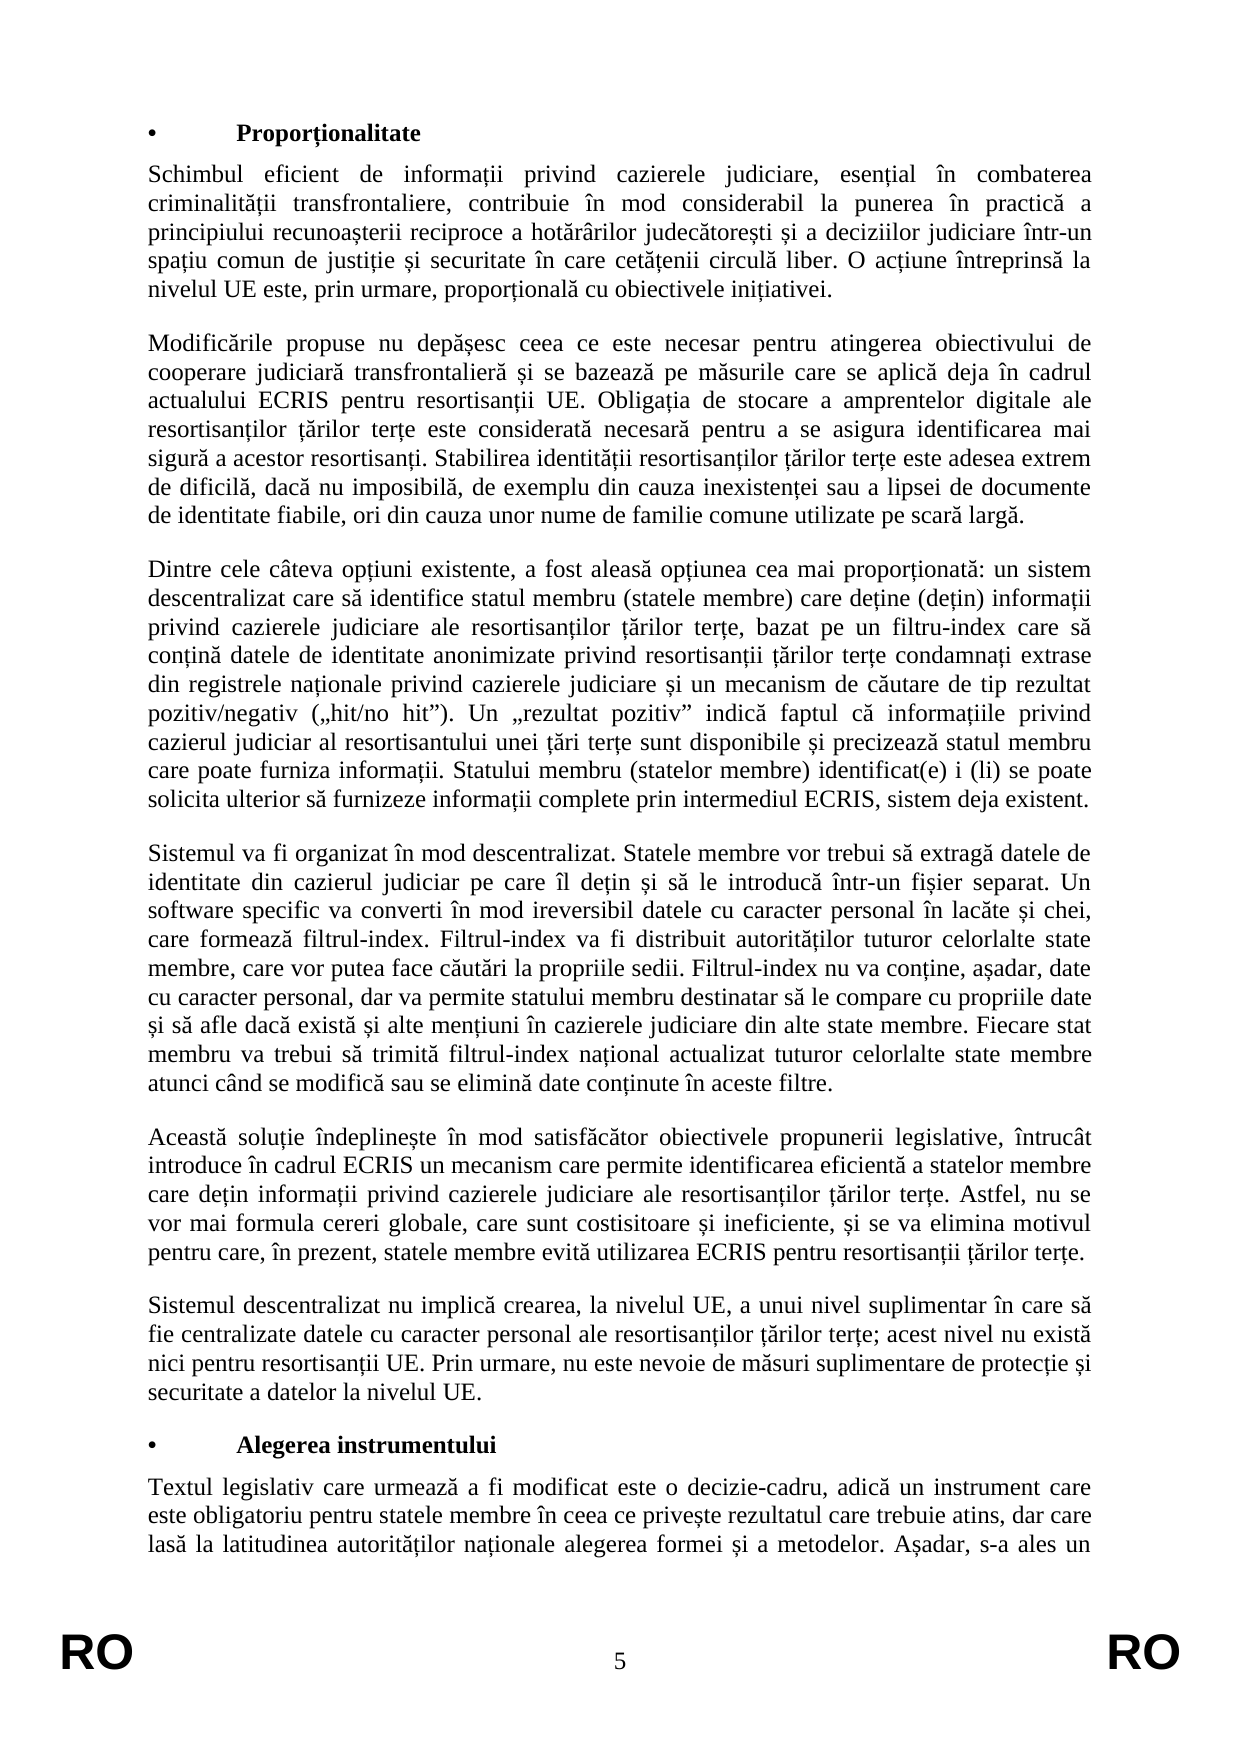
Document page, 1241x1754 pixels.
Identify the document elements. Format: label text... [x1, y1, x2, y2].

subtitle • Alegerea instrumentului [148, 1431, 1093, 1459]
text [148, 1472, 1093, 1558]
text Modificările propuse nu depășesc ceea ce este necesar pentru atingerea obiectivului de cooperare judiciară transfrontalieră și se bazează pe măsurile care se aplică deja în cadrul actualului ECRIS pentru resortisanții UE. Obligația de stocare a amprentelor digitale ale resortisanților țărilor terțe este considerată necesară pentru a se asigura identificarea mai sigură a acestor resortisanți. Stabilirea identității resortisanților țărilor terțe este adesea extrem de dificilă, dacă nu imposibilă, de exemplu din cauza inexistenței sau a lipsei de documente de identitate fiabile, ori din cauza unor nume de familie comune utilizate pe scară largă. [148, 328, 1093, 529]
text Sistemul va fi organizat în mod descentralizat. Statele membre vor trebui să extragă datele de identitate din cazierul judiciar pe care îl dețin și să le introducă într-un fișier separat. Un software specific va converti în mod ireversibil datele cu caracter personal în lacăte și chei, care formează filtrul-index. Filtrul-index va fi distribuit autorităților tuturor celorlalte state membre, care vor putea face căutări la propriile sedii. Filtrul-index nu va conține, așadar, date cu caracter personal, dar va permite statului membru destinatar să le compare cu propriile date și să afle dacă există și alte mențiuni în cazierele judiciare din alte state membre. Fiecare stat membru va trebui să trimită filtrul-index național actualizat tuturor celorlalte state membre atunci când se modifică sau se elimină date conținute în aceste filtre. [148, 838, 1093, 1097]
subtitle • Proporționalitate [148, 118, 1093, 147]
text Dintre cele câteva opțiuni existente, a fost aleasă opțiunea cea mai proporționată: un sistem descentralizat care să identifice statul membru (statele membre) care deține (dețin) informații privind cazierele judiciare ale resortisanților țărilor terțe, bazat pe un filtru-index care să conțină datele de identitate anonimizate privind resortisanții țărilor terțe condamnați extrase din registrele naționale privind cazierele judiciare și un mecanism de căutare de tip rezultat pozitiv/negativ („hit/no hit”). Un „rezultat pozitiv” indică faptul că informațiile privind cazierul judiciar al resortisantului unei țări terțe sunt disponibile și precizează statul membru care poate furniza informații. Statului membru (statelor membre) identificat(e) i (li) se poate solicita ulterior să furnizeze informații complete prin intermediul ECRIS, sistem deja existent. [148, 554, 1093, 813]
text Schimbul eficient de informații privind cazierele judiciare, esențial în combaterea criminalității transfrontaliere, contribuie în mod considerabil la punerea în practică a principiului recunoașterii reciproce a hotărârilor judecătorești și a deciziilor judiciare într-un spațiu comun de justiție și securitate în care cetățenii circulă liber. O acțiune întreprinsă la nivelul UE este, prin urmare, proporțională cu obiectivele inițiativei. [148, 159, 1093, 303]
text Sistemul descentralizat nu implică crearea, la nivelul UE, a unui nivel suplimentar în care să fie centralizate datele cu caracter personal ale resortisanților țărilor terțe; acest nivel nu există nici pentru resortisanții UE. Prin urmare, nu este nevoie de măsuri suplimentare de protecție și securitate a datelor la nivelul UE. [148, 1291, 1093, 1406]
text Această soluție îndeplinește în mod satisfăcător obiectivele propunerii legislative, întrucât introduce în cadrul ECRIS un mecanism care permite identificarea eficientă a statelor membre care dețin informații privind cazierele judiciare ale resortisanților țărilor terțe. Astfel, nu se vor mai formula cereri globale, care sunt costisitoare și ineficiente, și se va elimina motivul pentru care, în prezent, statele membre evită utilizarea ECRIS pentru resortisanții țărilor terțe. [148, 1122, 1093, 1266]
